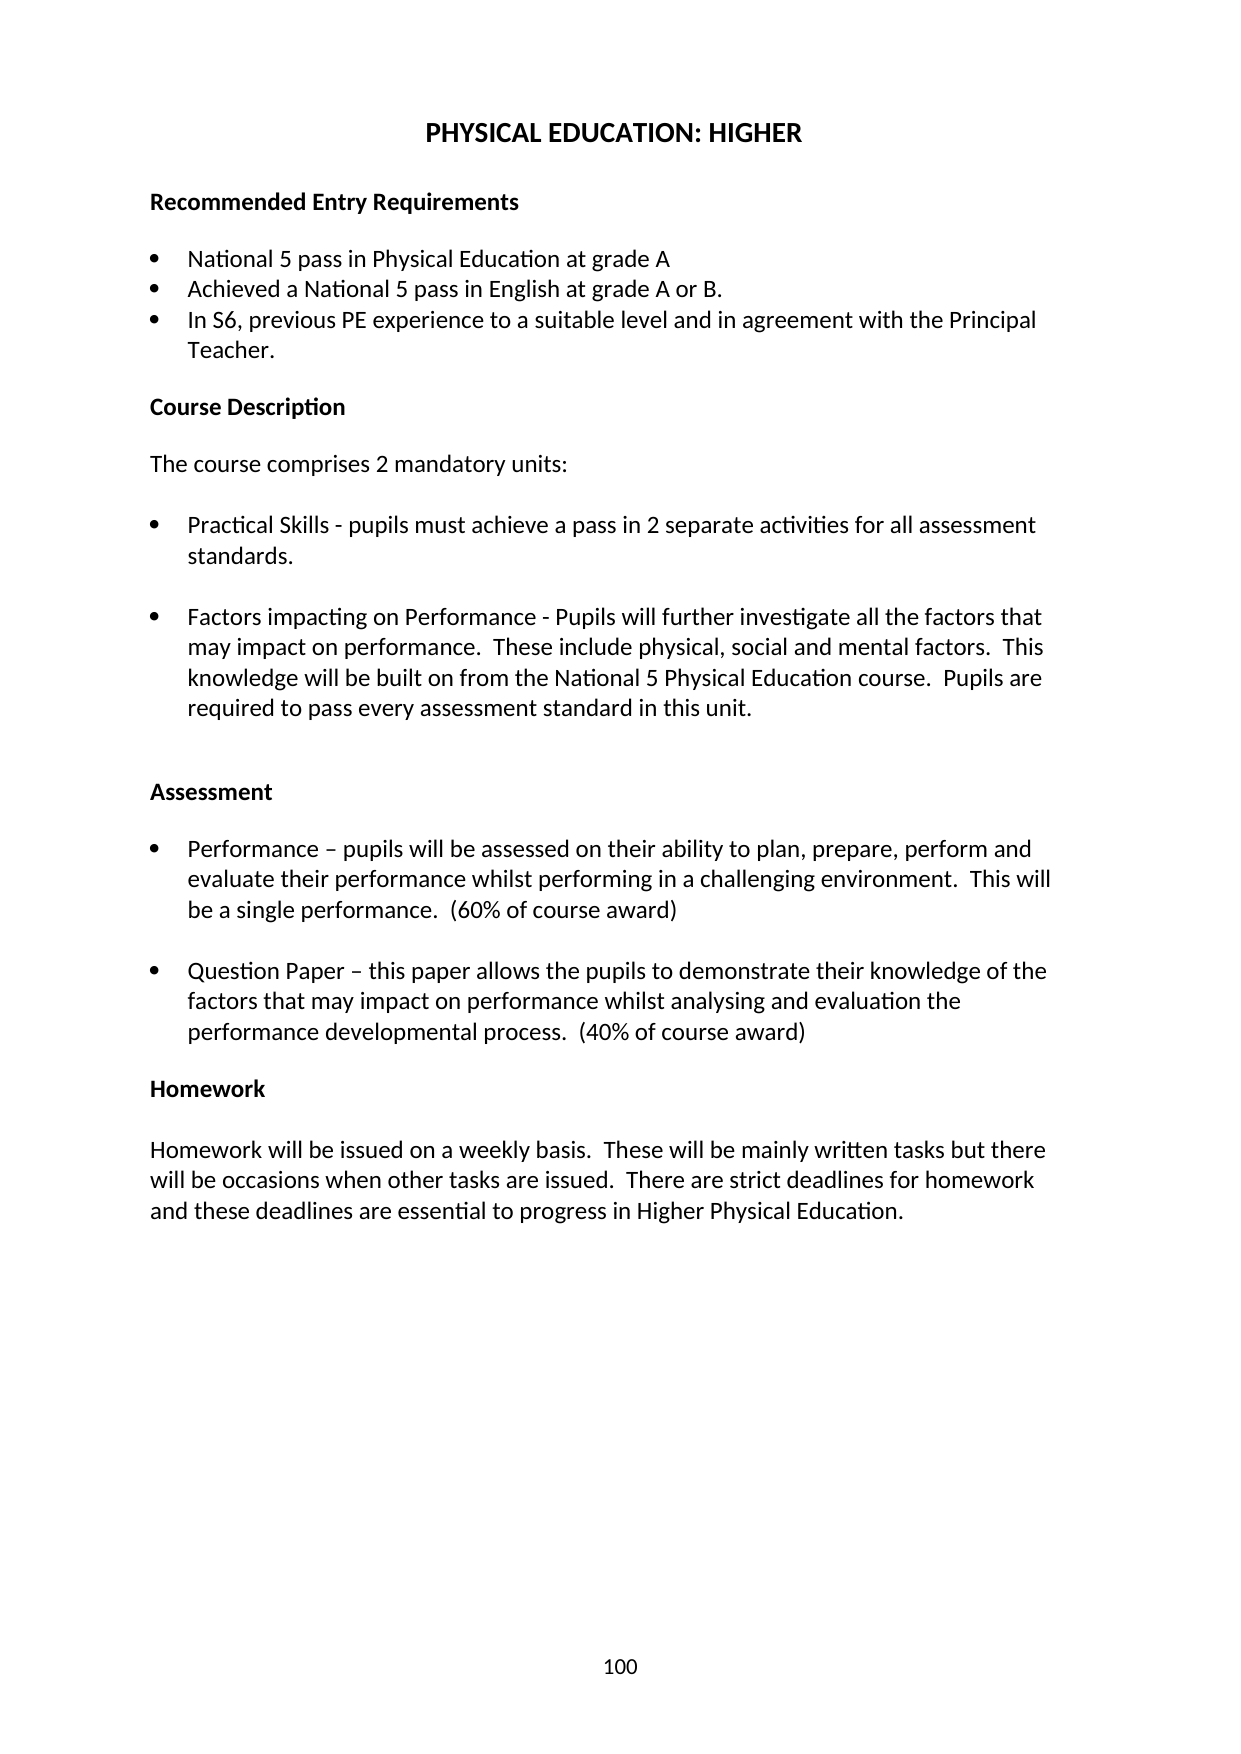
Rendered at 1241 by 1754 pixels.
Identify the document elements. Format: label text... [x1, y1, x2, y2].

subtitle Course Description [150, 392, 1078, 422]
text Homework will be issued on a weekly basis. These will be mainly written tasks but there will be occasions when other tasks are issued. There are strict deadlines for homework and these deadlines are essential to progress in Higher Physical Education. [150, 1134, 1078, 1225]
subtitle Homework [150, 1073, 1078, 1103]
list National 5 pass in Physical Education at grade A [150, 243, 1078, 274]
text The course comprises 2 mandatory units: [150, 448, 1078, 479]
list Practical Skills - pupils must achieve a pass in 2 separate activities for all assessment standards. [150, 509, 1078, 571]
list In S6, previous PE experience to a suitable level and in agreement with the Principal Teacher. [150, 304, 1078, 365]
subtitle PHYSICAL EDUCATION: HIGHER [150, 114, 1078, 149]
list Achieved a National 5 pass in English at grade A or B. [150, 274, 1078, 304]
subtitle Assessment [150, 776, 1078, 806]
list Performance – pupils will be assessed on their ability to plan, prepare, perform and evaluate their performance whilst performing in a challenging environment. This will be a single performance. (60% of course award) [150, 833, 1078, 924]
list Question Paper – this paper allows the pupils to demonstrate their knowledge of the factors that may impact on performance whilst analysing and evaluation the performance developmental process. (40% of course award) [150, 955, 1078, 1046]
list Factors impacting on Performance - Pupils will further investigate all the factors that may impact on performance. These include physical, social and mental factors. This knowledge will be built on from the National 5 Physical Education course. Pupils are required to pass every assessment standard in this unit. [150, 601, 1078, 723]
subtitle Recommended Entry Requirements [150, 186, 1078, 217]
